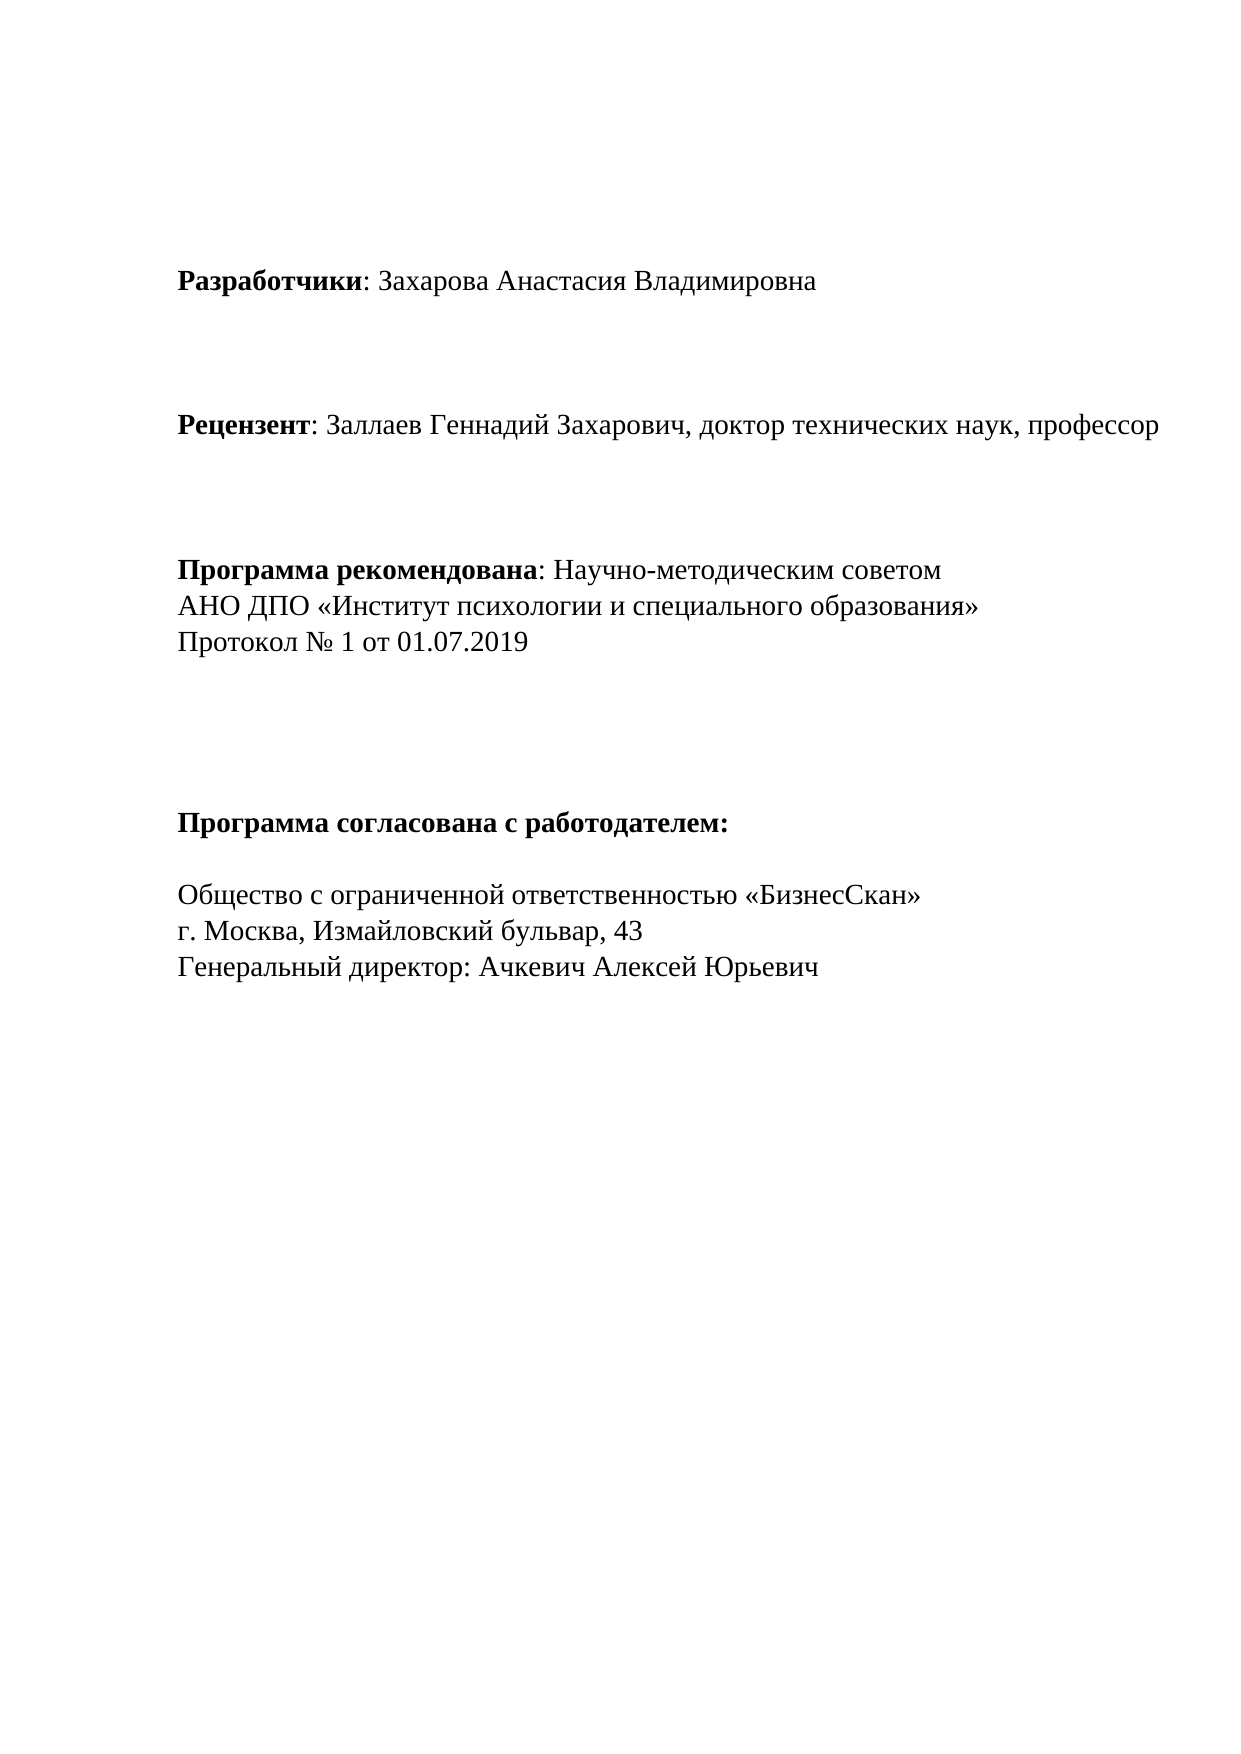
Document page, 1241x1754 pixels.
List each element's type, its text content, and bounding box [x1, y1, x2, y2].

text Разработчики: Захарова Анастасия Владимировна [177, 263, 1181, 296]
text Рецензент: Заллаев Геннадий Захарович, доктор технических наук, профессор [177, 407, 1181, 441]
text Общество с ограниченной ответственностью «БизнесСкан» [177, 877, 1181, 911]
text Генеральный директор: Ачкевич Алексей Юрьевич [177, 949, 1181, 983]
text Программа согласована с работодателем: [177, 805, 1181, 838]
text АНО ДПО «Институт психологии и специального образования» [177, 588, 1181, 622]
text Протокол № 1 от 01.07.2019 [177, 624, 1181, 658]
text г. Москва, Измайловский бульвар, 43 [177, 913, 1181, 947]
text Программа рекомендована: Научно-методическим советом [177, 552, 1181, 585]
